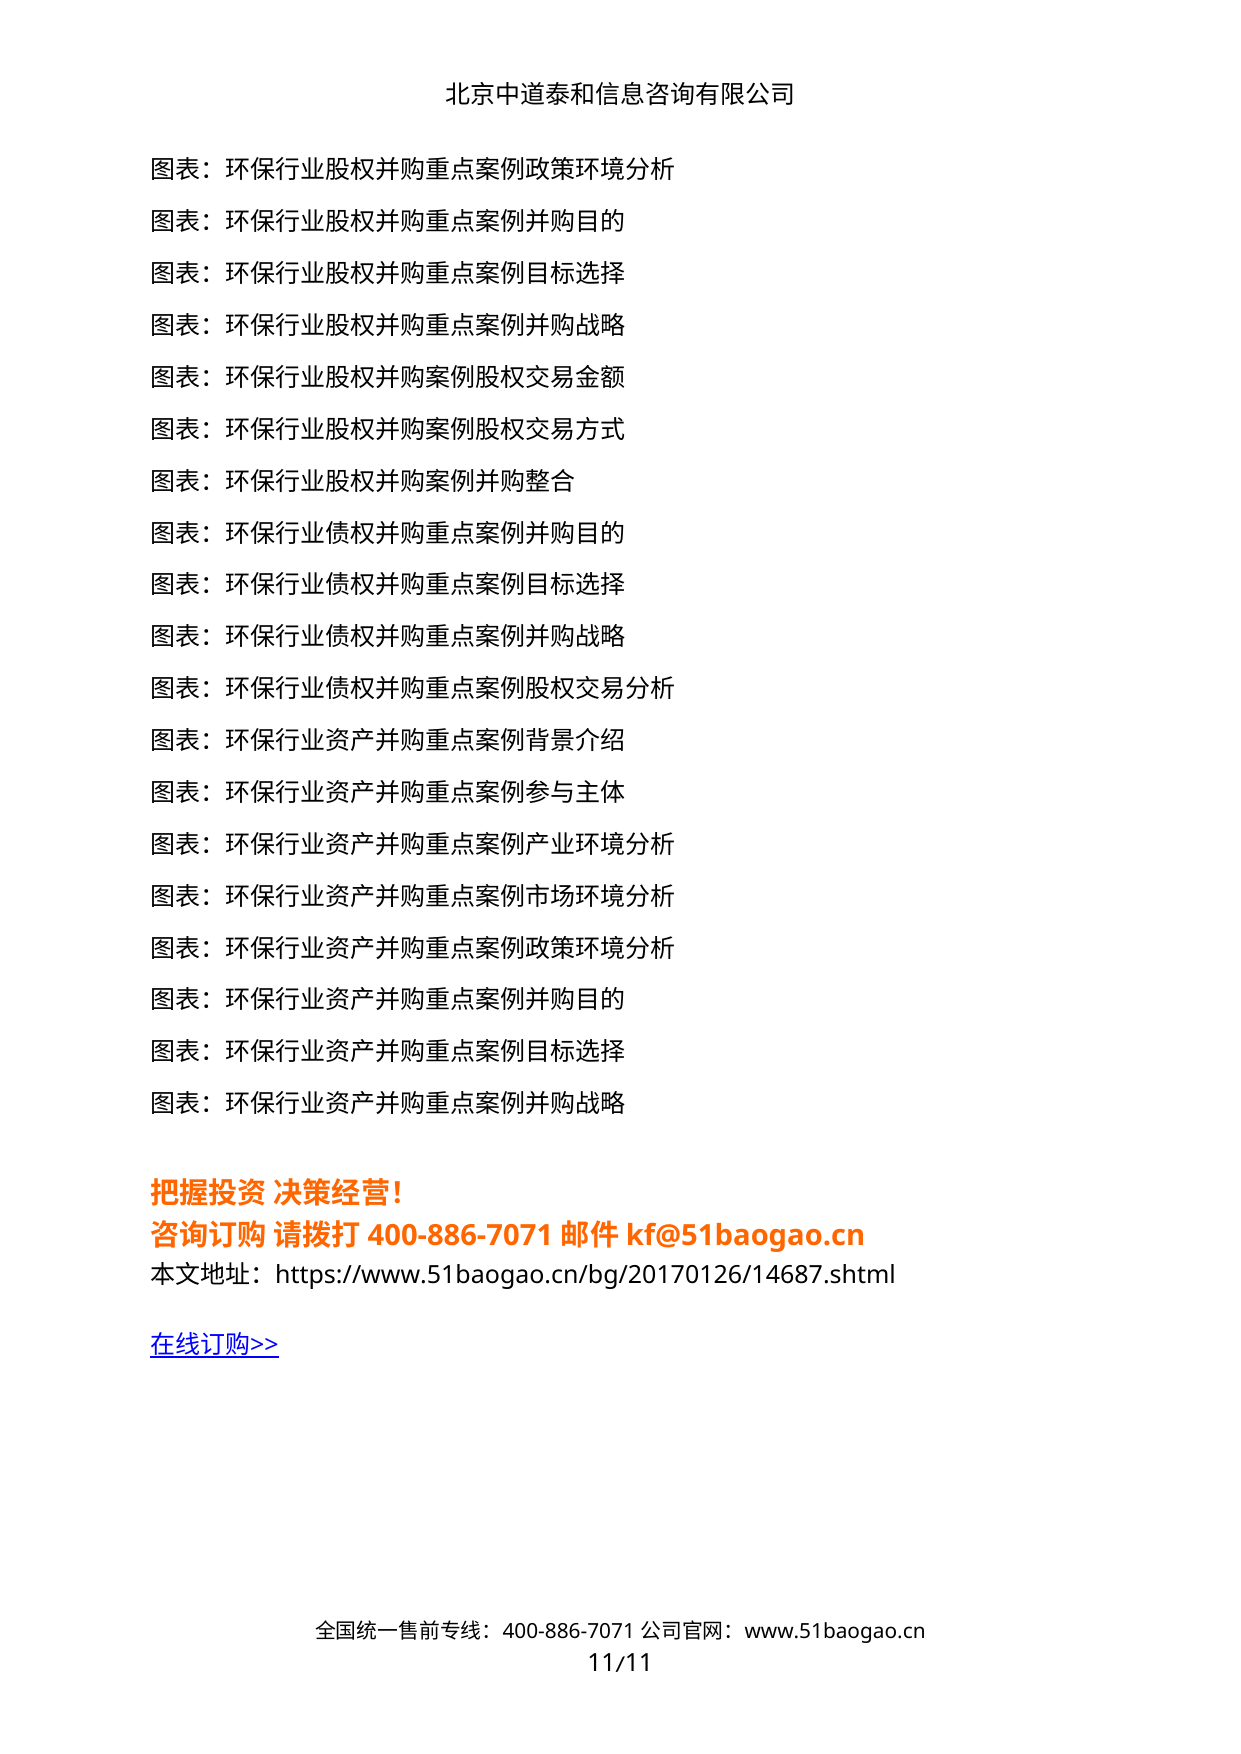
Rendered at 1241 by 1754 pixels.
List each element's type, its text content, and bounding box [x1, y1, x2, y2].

text 图表：环保行业股权并购重点案例政策环境分析 [150, 150, 1090, 186]
text 图表：环保行业股权并购案例股权交易方式 [150, 409, 1090, 446]
text 图表：环保行业资产并购重点案例目标选择 [150, 1032, 1090, 1068]
text 图表：环保行业资产并购重点案例背景介绍 [150, 721, 1090, 757]
text 图表：环保行业资产并购重点案例市场环境分析 [150, 876, 1090, 912]
text 图表：环保行业股权并购案例并购整合 [150, 461, 1090, 497]
text 图表：环保行业债权并购重点案例并购战略 [150, 617, 1090, 653]
text 图表：环保行业资产并购重点案例政策环境分析 [150, 928, 1090, 964]
text 在线订购>> [150, 1291, 1090, 1361]
text 图表：环保行业资产并购重点案例产业环境分析 [150, 824, 1090, 861]
text 图表：环保行业股权并购重点案例并购目的 [150, 202, 1090, 238]
text 图表：环保行业股权并购案例股权交易金额 [150, 357, 1090, 394]
text 图表：环保行业资产并购重点案例并购战略 [150, 1084, 1090, 1120]
text 图表：环保行业债权并购重点案例目标选择 [150, 565, 1090, 601]
text 图表：环保行业股权并购重点案例并购战略 [150, 306, 1090, 342]
text 图表：环保行业资产并购重点案例参与主体 [150, 772, 1090, 809]
text 把握投资 决策经营！咨询订购 请拨打 400-886-7071 邮件 kf@51baogao.cn本文地址：https://www.51baogao.cn/bg/20170126/14687.shtml [150, 1136, 1090, 1291]
text 图表：环保行业股权并购重点案例目标选择 [150, 254, 1090, 290]
text 图表：环保行业债权并购重点案例并购目的 [150, 513, 1090, 549]
text 图表：环保行业资产并购重点案例并购目的 [150, 980, 1090, 1016]
text 图表：环保行业债权并购重点案例股权交易分析 [150, 669, 1090, 705]
